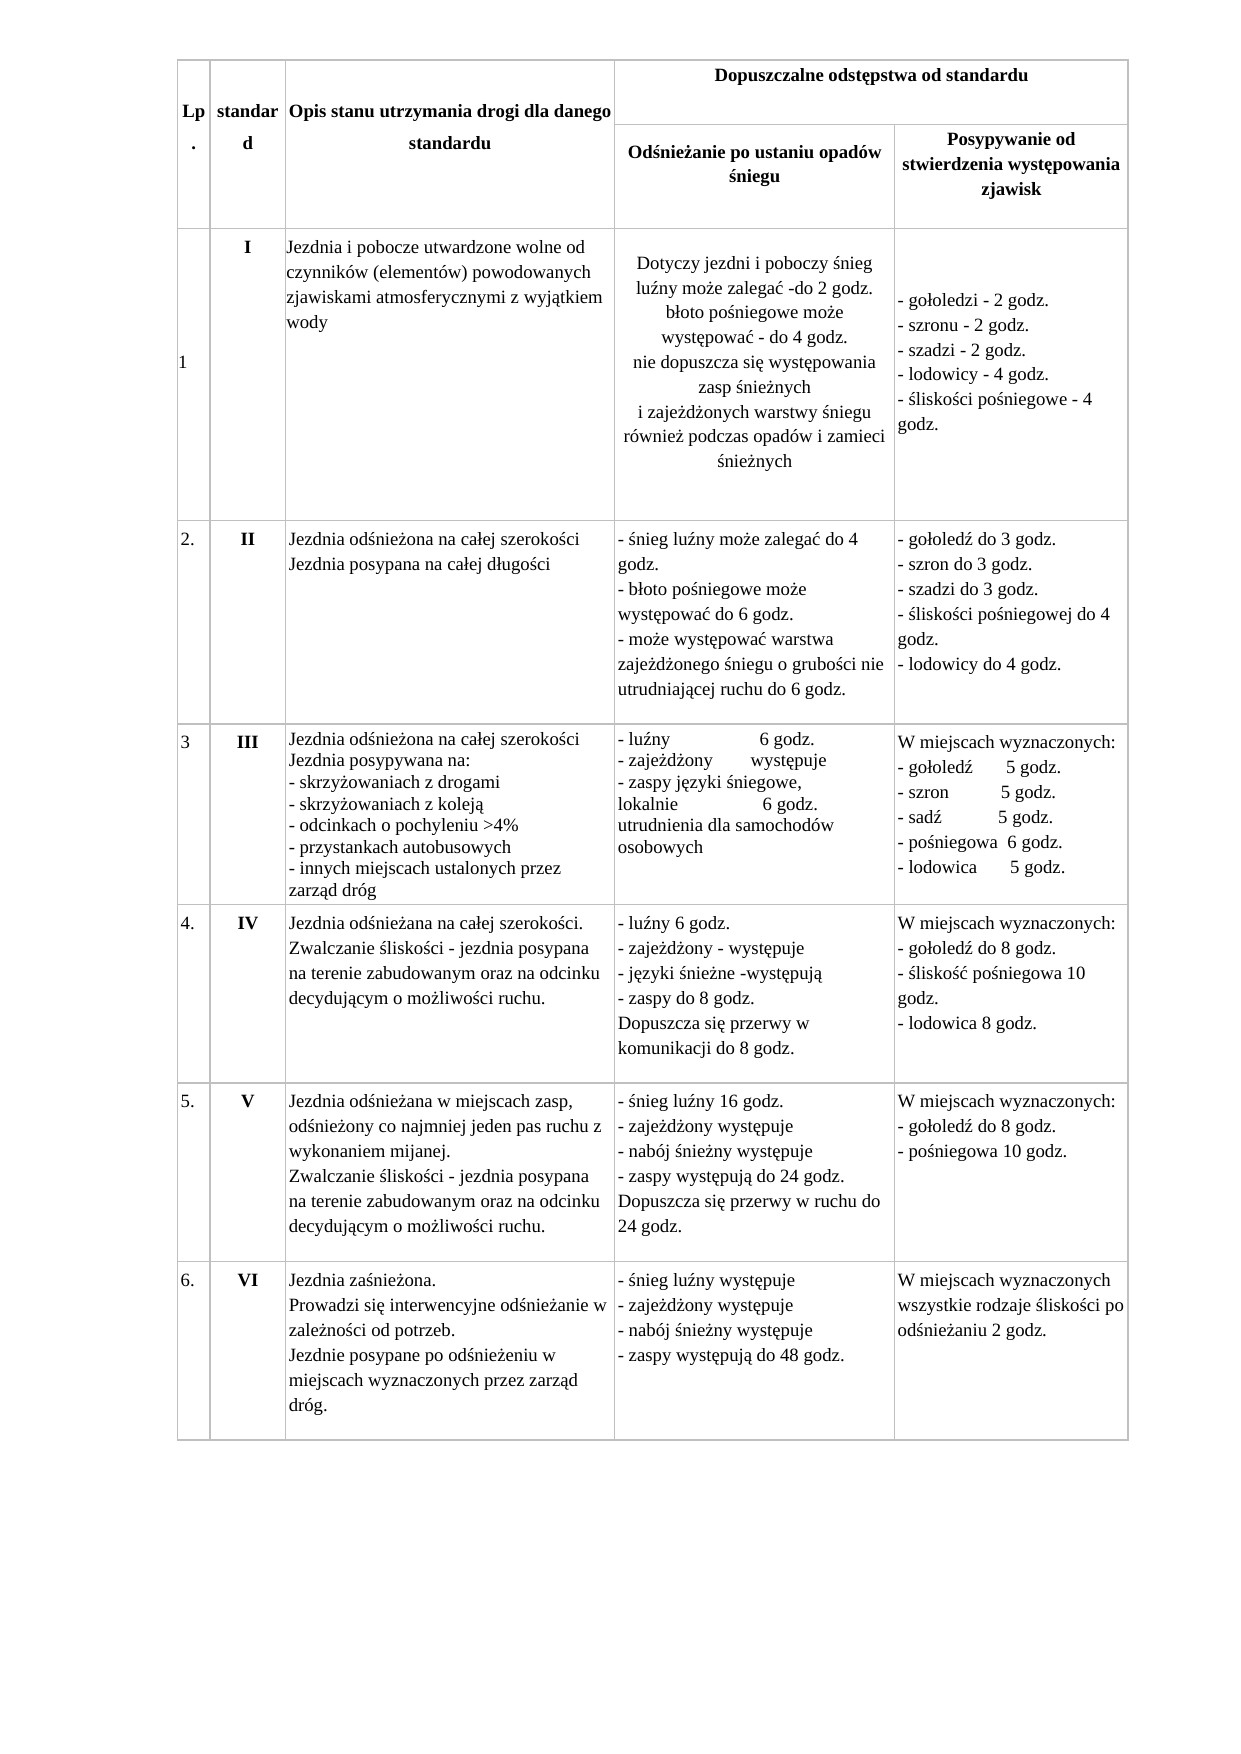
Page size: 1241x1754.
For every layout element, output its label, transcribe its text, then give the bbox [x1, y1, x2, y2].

table_cell W miejscach wyznaczonych: - gołoledź 5 godz. - szron 5 godz. - sadź 5 godz. - pośniegowa 6 godz. - lodowica 5 godz. [895, 725, 1127, 903]
table_cell - luźny 6 godz. - zajeżdżony występuje - zaspy języki śniegowe, lokalnie 6 godz. utrudnienia dla samochodów osobowych [615, 725, 894, 903]
table_cell 3 [178, 725, 209, 903]
table_cell Odśnieżanie po ustaniu opadów śniegu [615, 125, 894, 228]
table_cell 2. [178, 521, 209, 723]
table_header Opis stanu utrzymania drogi dla danego standardu [286, 61, 614, 228]
table_cell - śnieg luźny występuje - zajeżdżony występuje - nabój śnieżny występuje - zaspy występują do 48 godz. [615, 1262, 894, 1439]
table_cell 4. [178, 905, 209, 1082]
table_cell Jezdnia i pobocze utwardzone wolne od czynników (elementów) powodowanych zjawiskami atmosferycznymi z wyjątkiem wody [286, 229, 614, 519]
table_cell W miejscach wyznaczonych wszystkie rodzaje śliskości po odśnieżaniu 2 godz. [895, 1262, 1127, 1439]
table_cell Jezdnia odśnieżana na całej szerokości. Zwalczanie śliskości - jezdnia posypana na terenie zabudowanym oraz na odcinku decydującym o możliwości ruchu. [286, 905, 614, 1082]
table_cell - gołoledź do 3 godz. - szron do 3 godz. - szadzi do 3 godz. - śliskości pośniegowej do 4 godz. - lodowicy do 4 godz. [895, 521, 1127, 723]
table_cell - śnieg luźny 16 godz. - zajeżdżony występuje - nabój śnieżny występuje - zaspy występują do 24 godz. Dopuszcza się przerwy w ruchu do 24 godz. [615, 1084, 894, 1261]
table_cell W miejscach wyznaczonych: - gołoledź do 8 godz. - pośniegowa 10 godz. [895, 1084, 1127, 1261]
table_cell Jezdnia zaśnieżona. Prowadzi się interwencyjne odśnieżanie w zależności od potrzeb. Jezdnie posypane po odśnieżeniu w miejscach wyznaczonych przez zarząd dróg. [286, 1262, 614, 1439]
table_cell - gołoledzi - 2 godz. - szronu - 2 godz. - szadzi - 2 godz. - lodowicy - 4 godz. - śliskości pośniegowe - 4 godz. [895, 229, 1127, 519]
table_cell Jezdnia odśnieżona na całej szerokości Jezdnia posypana na całej długości [286, 521, 614, 723]
table_cell Jezdnia odśnieżona na całej szerokości Jezdnia posypywana na: - skrzyżowaniach z drogami - skrzyżowaniach z koleją - odcinkach o pochyleniu >4% - przystankach autobusowych - innych miejscach ustalonych przez zarząd dróg [286, 725, 614, 903]
table_cell 1 [178, 229, 209, 519]
table_cell - śnieg luźny może zalegać do 4 godz. - błoto pośniegowe może występować do 6 godz. - może występować warstwa zajeżdżonego śniegu o grubości nie utrudniającej ruchu do 6 godz. [615, 521, 894, 723]
table_cell Posypywanie od stwierdzenia występowania zjawisk [895, 125, 1127, 228]
table_cell III [211, 725, 285, 903]
table_header standard [211, 61, 285, 228]
table_cell VI [211, 1262, 285, 1439]
table_header Lp. [178, 61, 209, 228]
table_cell Jezdnia odśnieżana w miejscach zasp, odśnieżony co najmniej jeden pas ruchu z wykonaniem mijanej. Zwalczanie śliskości - jezdnia posypana na terenie zabudowanym oraz na odcinku decydującym o możliwości ruchu. [286, 1084, 614, 1261]
table_cell I [211, 229, 285, 519]
table_cell V [211, 1084, 285, 1261]
table_cell - luźny 6 godz. - zajeżdżony - występuje - języki śnieżne -występują - zaspy do 8 godz. Dopuszcza się przerwy w komunikacji do 8 godz. [615, 905, 894, 1082]
table_header Dopuszczalne odstępstwa od standardu [615, 61, 1127, 123]
table_cell 5. [178, 1084, 209, 1261]
table_cell Dotyczy jezdni i poboczy śnieg luźny może zalegać -do 2 godz. błoto pośniegowe może występować - do 4 godz. nie dopuszcza się występowania zasp śnieżnych i zajeżdżonych warstwy śniegu również podczas opadów i zamieci śnieżnych [615, 229, 894, 519]
table_cell IV [211, 905, 285, 1082]
table_cell II [211, 521, 285, 723]
table_cell W miejscach wyznaczonych: - gołoledź do 8 godz. - śliskość pośniegowa 10 godz. - lodowica 8 godz. [895, 905, 1127, 1082]
table_cell 6. [178, 1262, 209, 1439]
